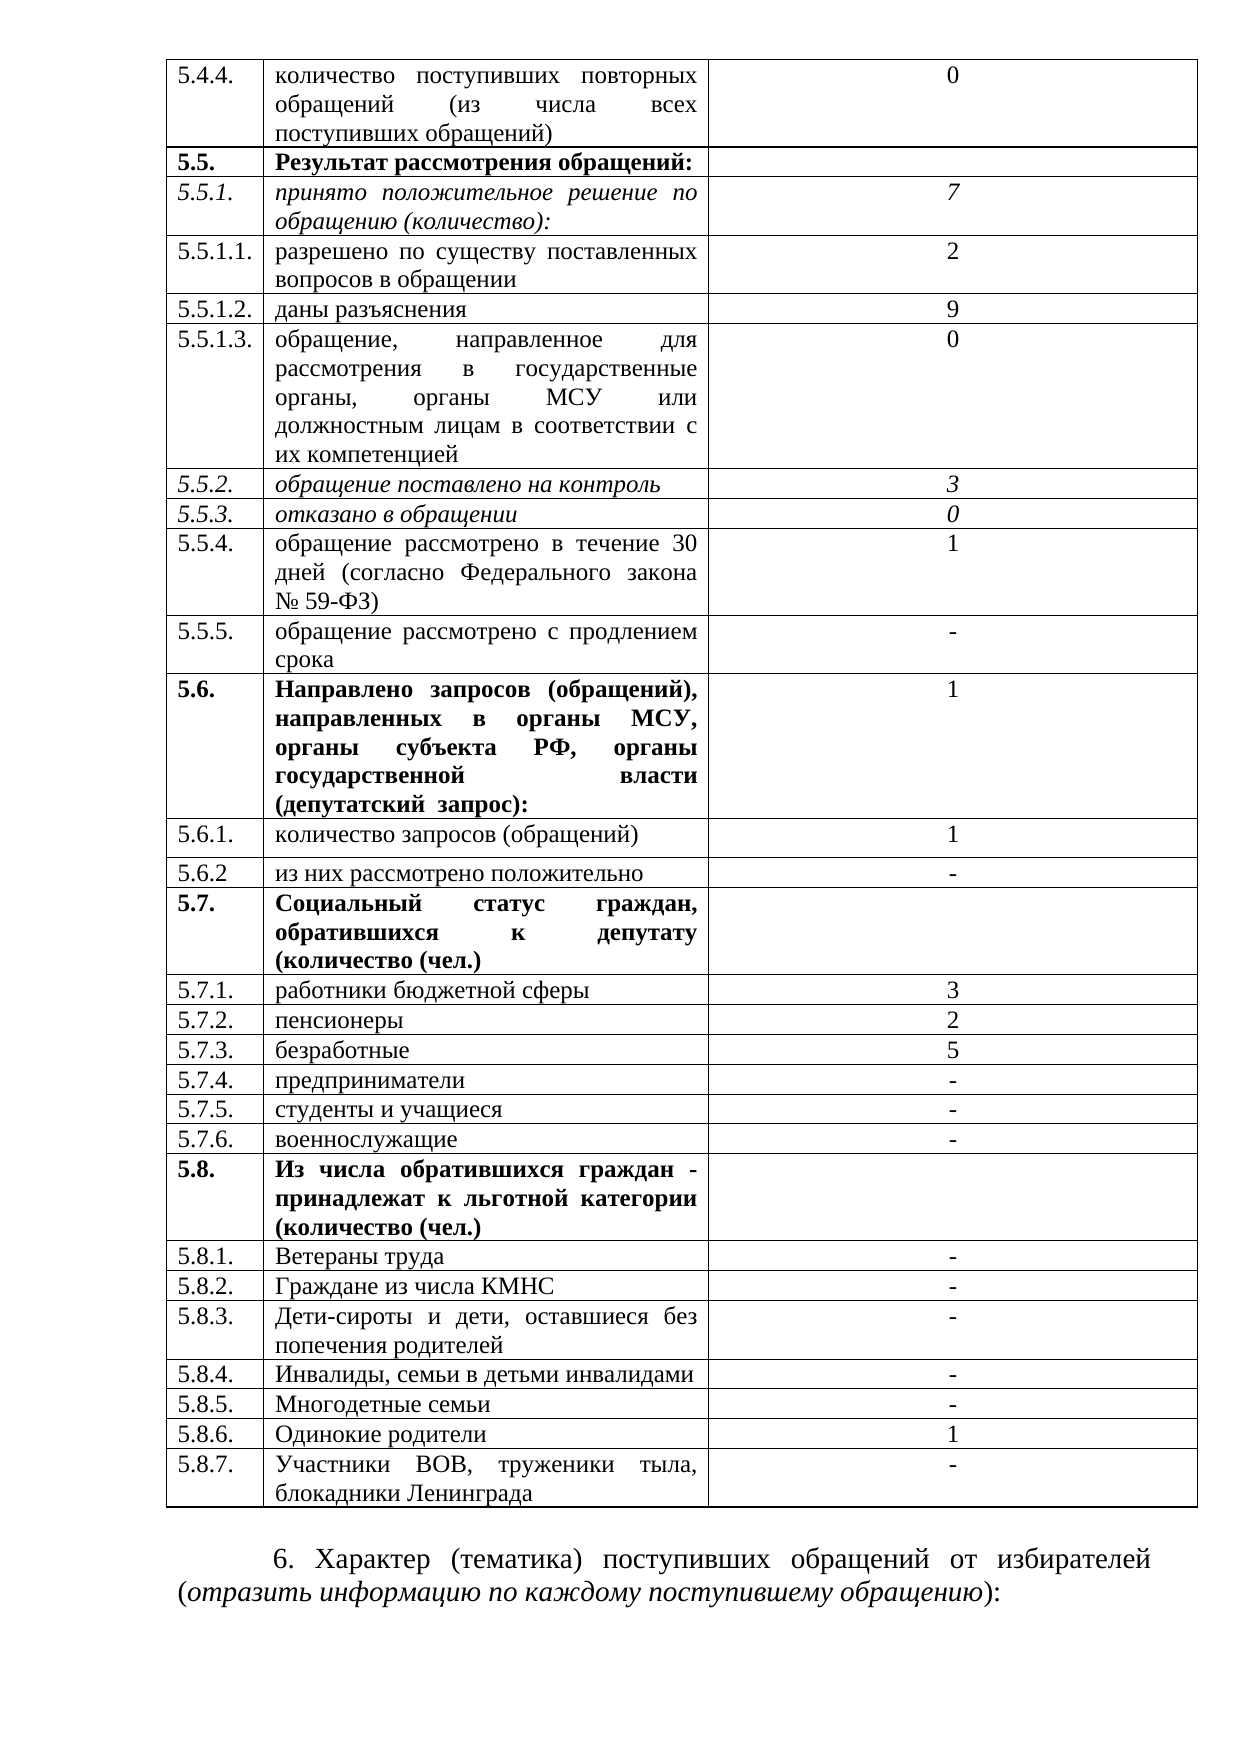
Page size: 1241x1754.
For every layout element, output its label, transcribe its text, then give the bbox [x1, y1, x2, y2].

table_cell - [709, 616, 1197, 673]
table_cell даны разъяснения [264, 294, 708, 323]
table_cell 5.7. [167, 888, 263, 974]
table_cell 5.7.1. [167, 975, 263, 1004]
table_cell [709, 1154, 1197, 1240]
table_cell 1 [709, 674, 1197, 818]
table_cell 5 [709, 1035, 1197, 1064]
table_cell обращение, направленное для рассмотрения в государственные органы, органы МСУ или должностным лицам в соответствии с их компетенцией [264, 324, 708, 468]
table_cell Одинокие родители [264, 1419, 708, 1448]
table_cell военнослужащие [264, 1124, 708, 1153]
table_header 5.4.4. [167, 60, 263, 146]
table_cell Социальный статус граждан, обратившихся к депутату (количество (чел.) [264, 888, 708, 974]
table_cell 5.7.3. [167, 1035, 263, 1064]
table_cell - [709, 1360, 1197, 1388]
table_cell 5.5.1.3. [167, 324, 263, 468]
table_cell 5.5. [167, 148, 263, 176]
table_cell 5.5.1. [167, 177, 263, 235]
table_cell - [709, 1449, 1197, 1506]
table_cell 5.8.3. [167, 1301, 263, 1358]
table_cell работники бюджетной сферы [264, 975, 708, 1004]
table_cell - [709, 1241, 1197, 1270]
table_cell Направлено запросов (обращений), направленных в органы МСУ, органы субъекта РФ, органы государственной власти (депутатский запрос): [264, 674, 708, 818]
text 6. Характер (тематика) поступивших обращений от избирателей (отразить информацию по каждому поступившему обращению): [177, 1541, 1152, 1608]
table_cell [709, 148, 1197, 176]
table_cell 2 [709, 236, 1197, 293]
table_cell предприниматели [264, 1065, 708, 1093]
table_cell безработные [264, 1035, 708, 1064]
table_cell - [709, 1065, 1197, 1093]
table_cell 5.5.3. [167, 499, 263, 527]
table_cell - [709, 1095, 1197, 1123]
table_cell разрешено по существу поставленных вопросов в обращении [264, 236, 708, 293]
table_cell 0 [709, 324, 1197, 468]
table_cell 2 [709, 1005, 1197, 1034]
table_cell 0 [709, 499, 1197, 527]
table_cell принято положительное решение по обращению (количество): [264, 177, 708, 235]
table_cell 5.7.4. [167, 1065, 263, 1093]
table_cell 5.6.1. [167, 819, 263, 857]
table_cell 5.5.2. [167, 469, 263, 498]
table_cell отказано в обращении [264, 499, 708, 527]
table_cell [709, 888, 1197, 974]
table_cell 5.5.1.1. [167, 236, 263, 293]
table_cell Дети-сироты и дети, оставшиеся без попечения родителей [264, 1301, 708, 1358]
table_cell 3 [709, 469, 1197, 498]
table_cell 5.8.7. [167, 1449, 263, 1506]
table_cell Инвалиды, семьи в детьми инвалидами [264, 1360, 708, 1388]
table_cell 1 [709, 1419, 1197, 1448]
table_cell обращение рассмотрено в течение 30 дней (согласно Федерального закона № 59-ФЗ) [264, 529, 708, 615]
table_cell - [709, 1271, 1197, 1300]
table_cell 5.8.5. [167, 1389, 263, 1418]
table_cell Многодетные семьи [264, 1389, 708, 1418]
table_cell 5.7.5. [167, 1095, 263, 1123]
table_cell 5.8.2. [167, 1271, 263, 1300]
table_cell - [709, 1301, 1197, 1358]
table_cell 5.8. [167, 1154, 263, 1240]
table_cell 5.6. [167, 674, 263, 818]
table_cell Результат рассмотрения обращений: [264, 148, 708, 176]
table_cell 5.8.6. [167, 1419, 263, 1448]
table_cell 5.6.2 [167, 858, 263, 887]
table_cell количество запросов (обращений) [264, 819, 708, 857]
table_cell 5.7.6. [167, 1124, 263, 1153]
table_cell - [709, 858, 1197, 887]
table_header количество поступивших повторных обращений (из числа всех поступивших обращений) [264, 60, 708, 146]
table_cell 5.5.5. [167, 616, 263, 673]
table_cell 9 [709, 294, 1197, 323]
table_header 0 [709, 60, 1197, 146]
table_cell 7 [709, 177, 1197, 235]
table_cell Участники ВОВ, труженики тыла, блокадники Ленинграда [264, 1449, 708, 1506]
table_cell Ветераны труда [264, 1241, 708, 1270]
table_cell 5.7.2. [167, 1005, 263, 1034]
table_cell студенты и учащиеся [264, 1095, 708, 1123]
table_cell 1 [709, 529, 1197, 615]
table_cell 5.8.4. [167, 1360, 263, 1388]
table_cell 3 [709, 975, 1197, 1004]
table_cell Из числа обратившихся граждан - принадлежат к льготной категории (количество (чел.) [264, 1154, 708, 1240]
table_cell пенсионеры [264, 1005, 708, 1034]
table_cell 5.5.4. [167, 529, 263, 615]
table_cell - [709, 1124, 1197, 1153]
table_cell - [709, 1389, 1197, 1418]
table_cell обращение поставлено на контроль [264, 469, 708, 498]
table_cell 5.8.1. [167, 1241, 263, 1270]
table_cell 1 [709, 819, 1197, 857]
table_cell обращение рассмотрено с продлением срока [264, 616, 708, 673]
table_cell 5.5.1.2. [167, 294, 263, 323]
table_cell Граждане из числа КМНС [264, 1271, 708, 1300]
table_cell из них рассмотрено положительно [264, 858, 708, 887]
